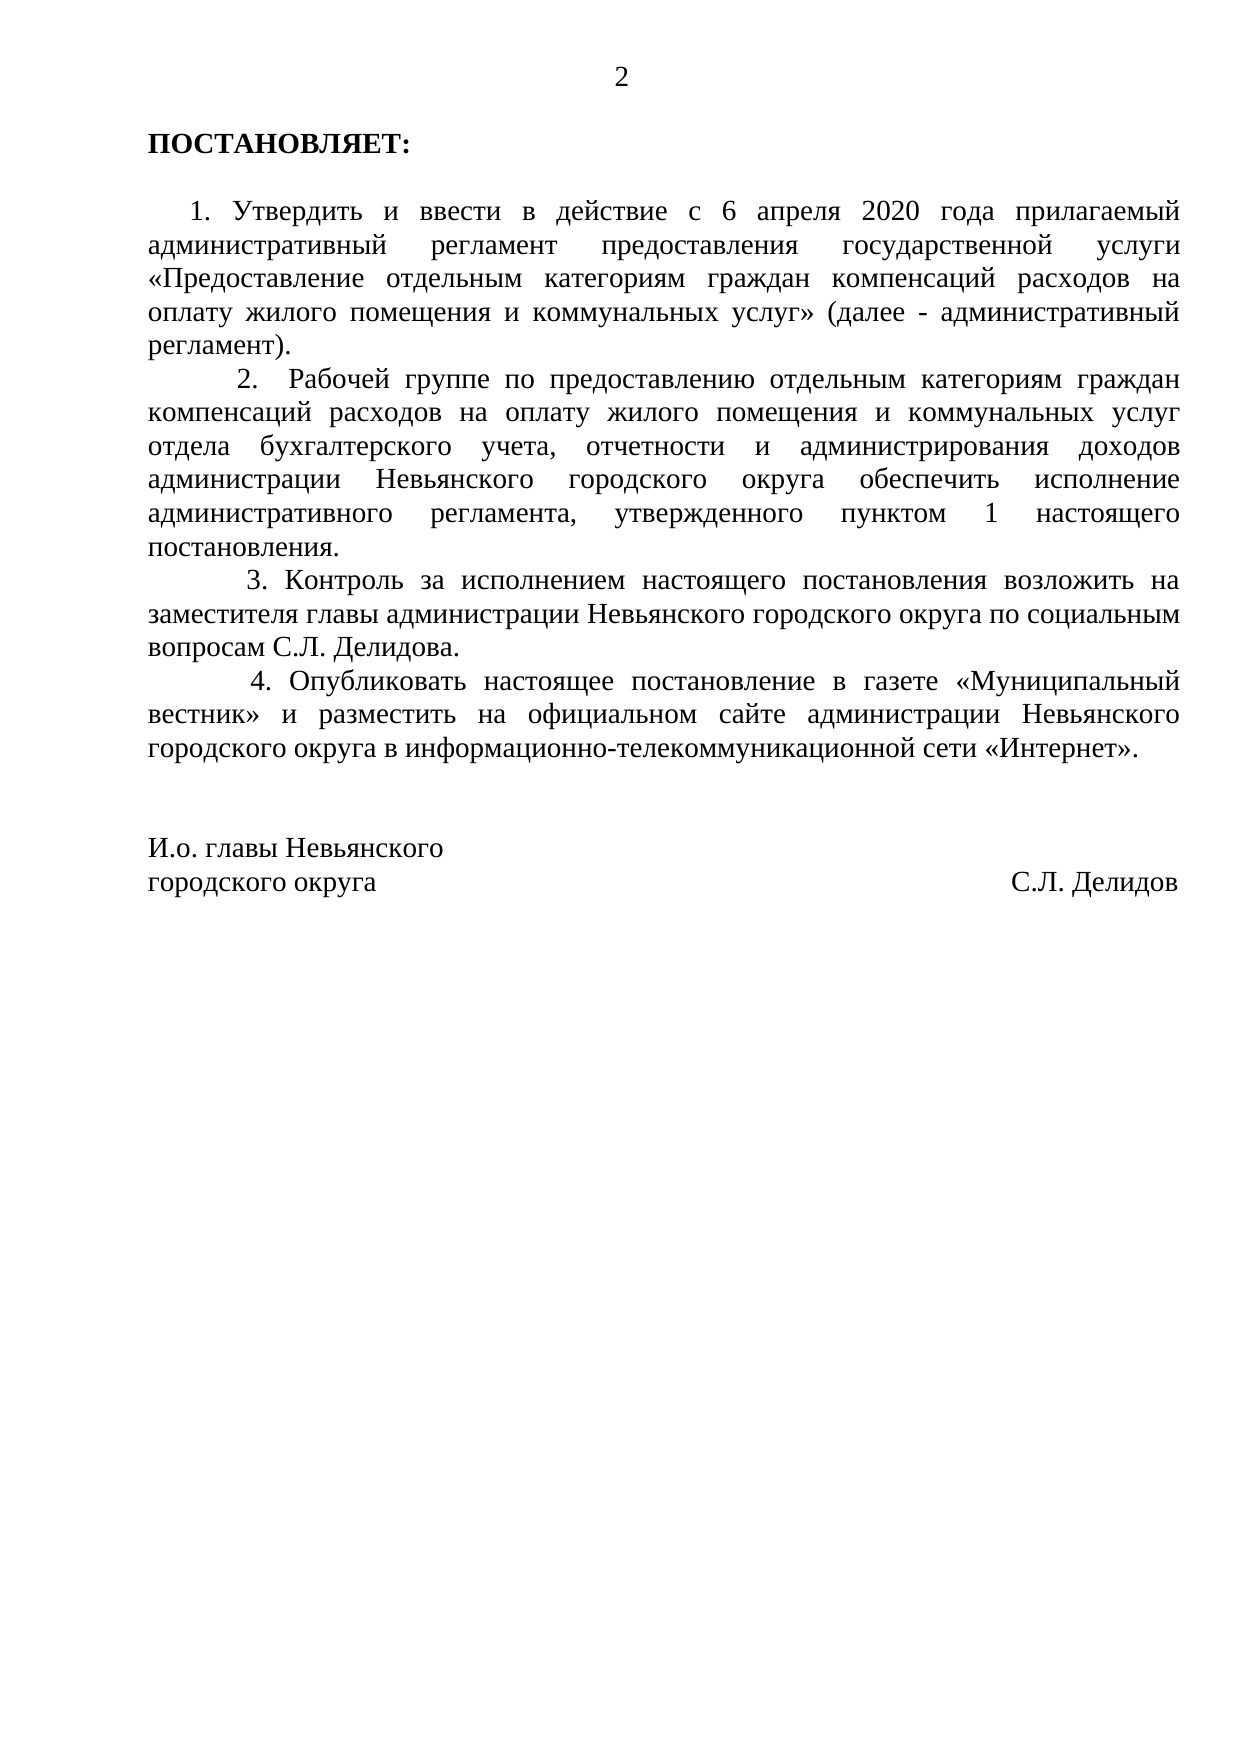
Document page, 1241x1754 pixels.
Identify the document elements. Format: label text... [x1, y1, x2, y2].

text 1. Утвердить и ввести в действие с 6 апреля 2020 года прилагаемый административный регламент предоставления государственной услуги «Предоставление отдельным категориям граждан компенсаций расходов на оплату жилого помещения и коммунальных услуг» (далее - административный регламент). [148, 193, 1181, 361]
text городского округа С.Л. Делидов [148, 864, 1181, 898]
text И.о. главы Невьянского [148, 831, 1181, 864]
text 3. Контроль за исполнением настоящего постановления возложить на заместителя главы администрации Невьянского городского округа по социальным вопросам С.Л. Делидова. [148, 562, 1181, 663]
text 2 [148, 59, 1181, 93]
text 2. Рабочей группе по предоставлению отдельным категориям граждан компенсаций расходов на оплату жилого помещения и коммунальных услуг отдела бухгалтерского учета, отчетности и администрирования доходов администрации Невьянского городского округа обеспечить исполнение административного регламента, утвержденного пунктом 1 настоящего постановления. [148, 361, 1181, 562]
text ПОСТАНОВЛЯЕТ: [148, 126, 1181, 160]
text 4. Опубликовать настоящее постановление в газете «Муниципальный вестник» и разместить на официальном сайте администрации Невьянского городского округа в информационно-телекоммуникационной сети «Интернет». [148, 663, 1181, 763]
